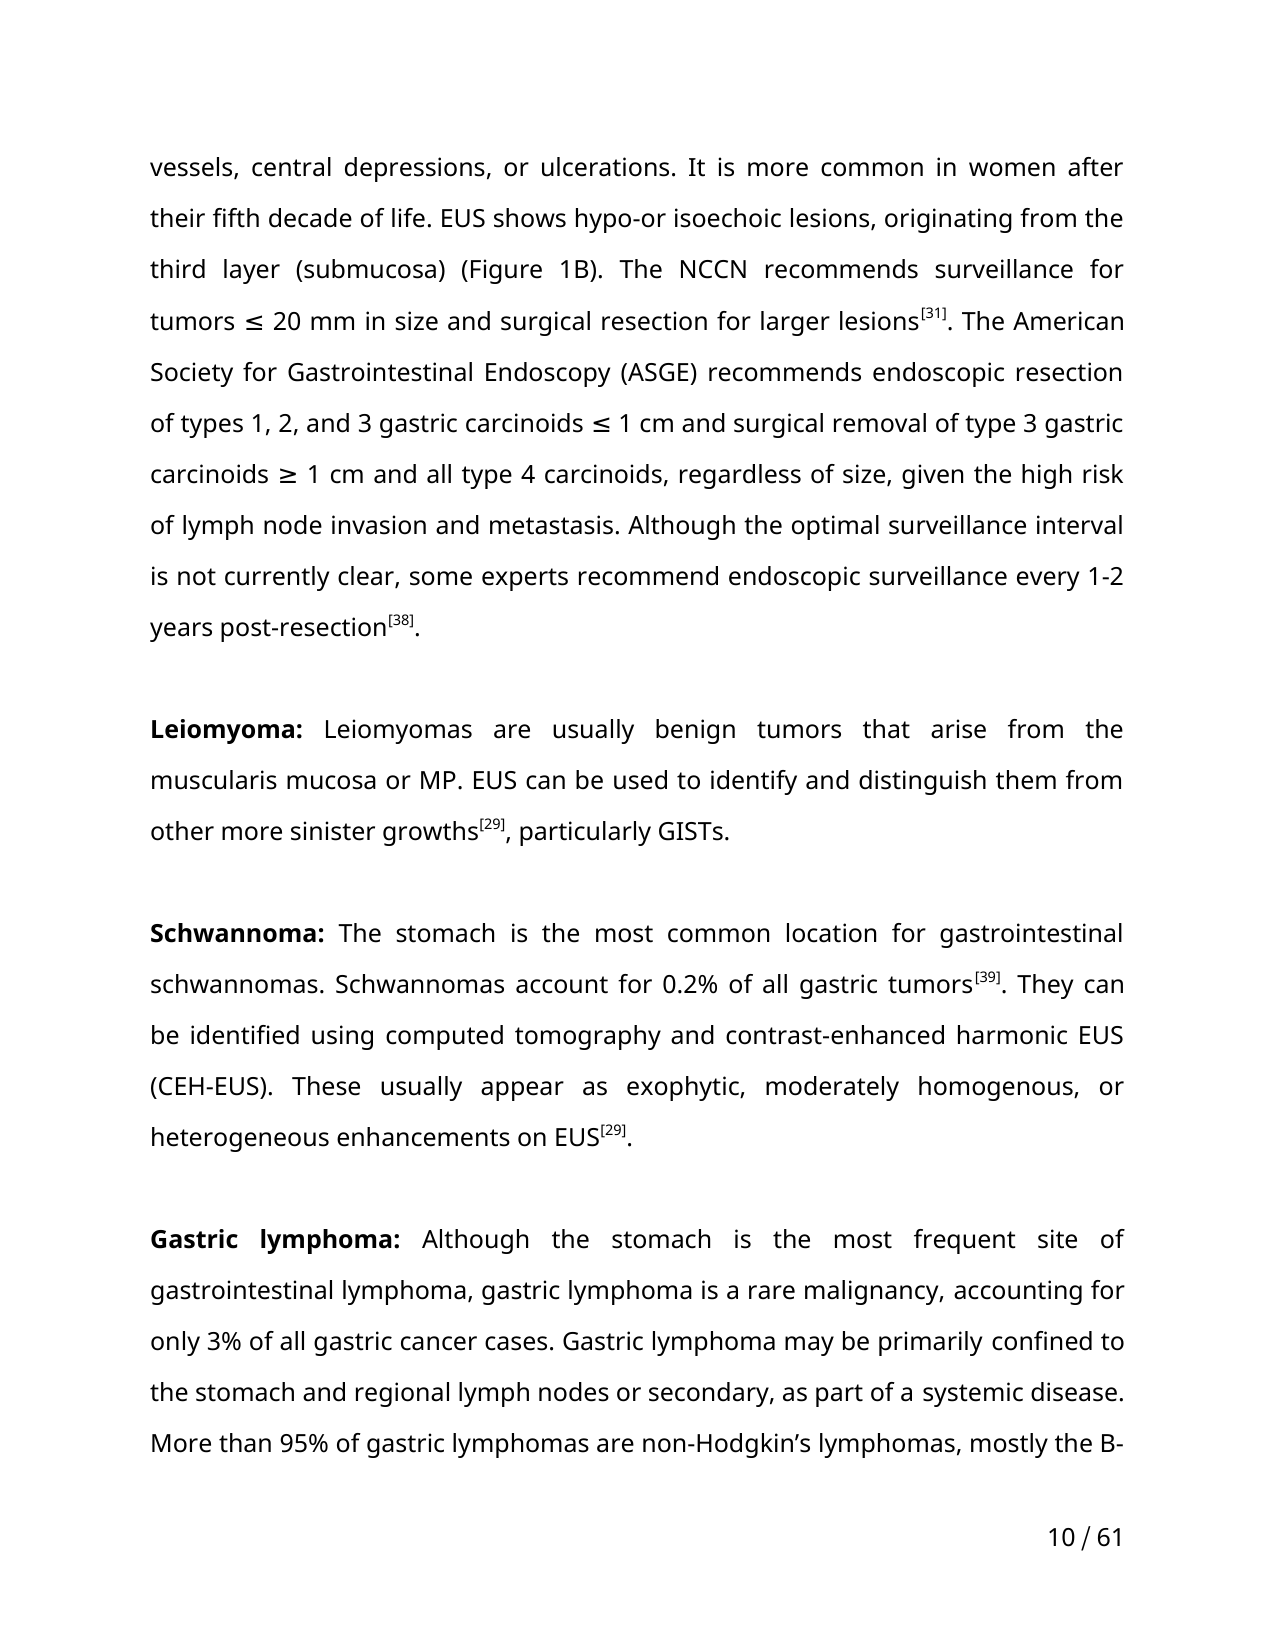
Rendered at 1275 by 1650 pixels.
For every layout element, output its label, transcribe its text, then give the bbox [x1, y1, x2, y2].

text Leiomyoma: Leiomyomas are usually benign tumors that arise from the muscularis mucosa or MP. EUS can be used to identify and distinguish them from other more sinister growths[29], particularly GISTs. [150, 711, 1125, 848]
text Schwannoma: The stomach is the most common location for gastrointestinal schwannomas. Schwannomas account for 0.2% of all gastric tumors[39]. They can be identified using computed tomography and contrast-enhanced harmonic EUS (CEH-EUS). These usually appear as exophytic, moderately homogenous, or heterogeneous enhancements on EUS[29]. [150, 916, 1125, 1154]
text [150, 150, 1125, 643]
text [150, 1222, 1125, 1460]
